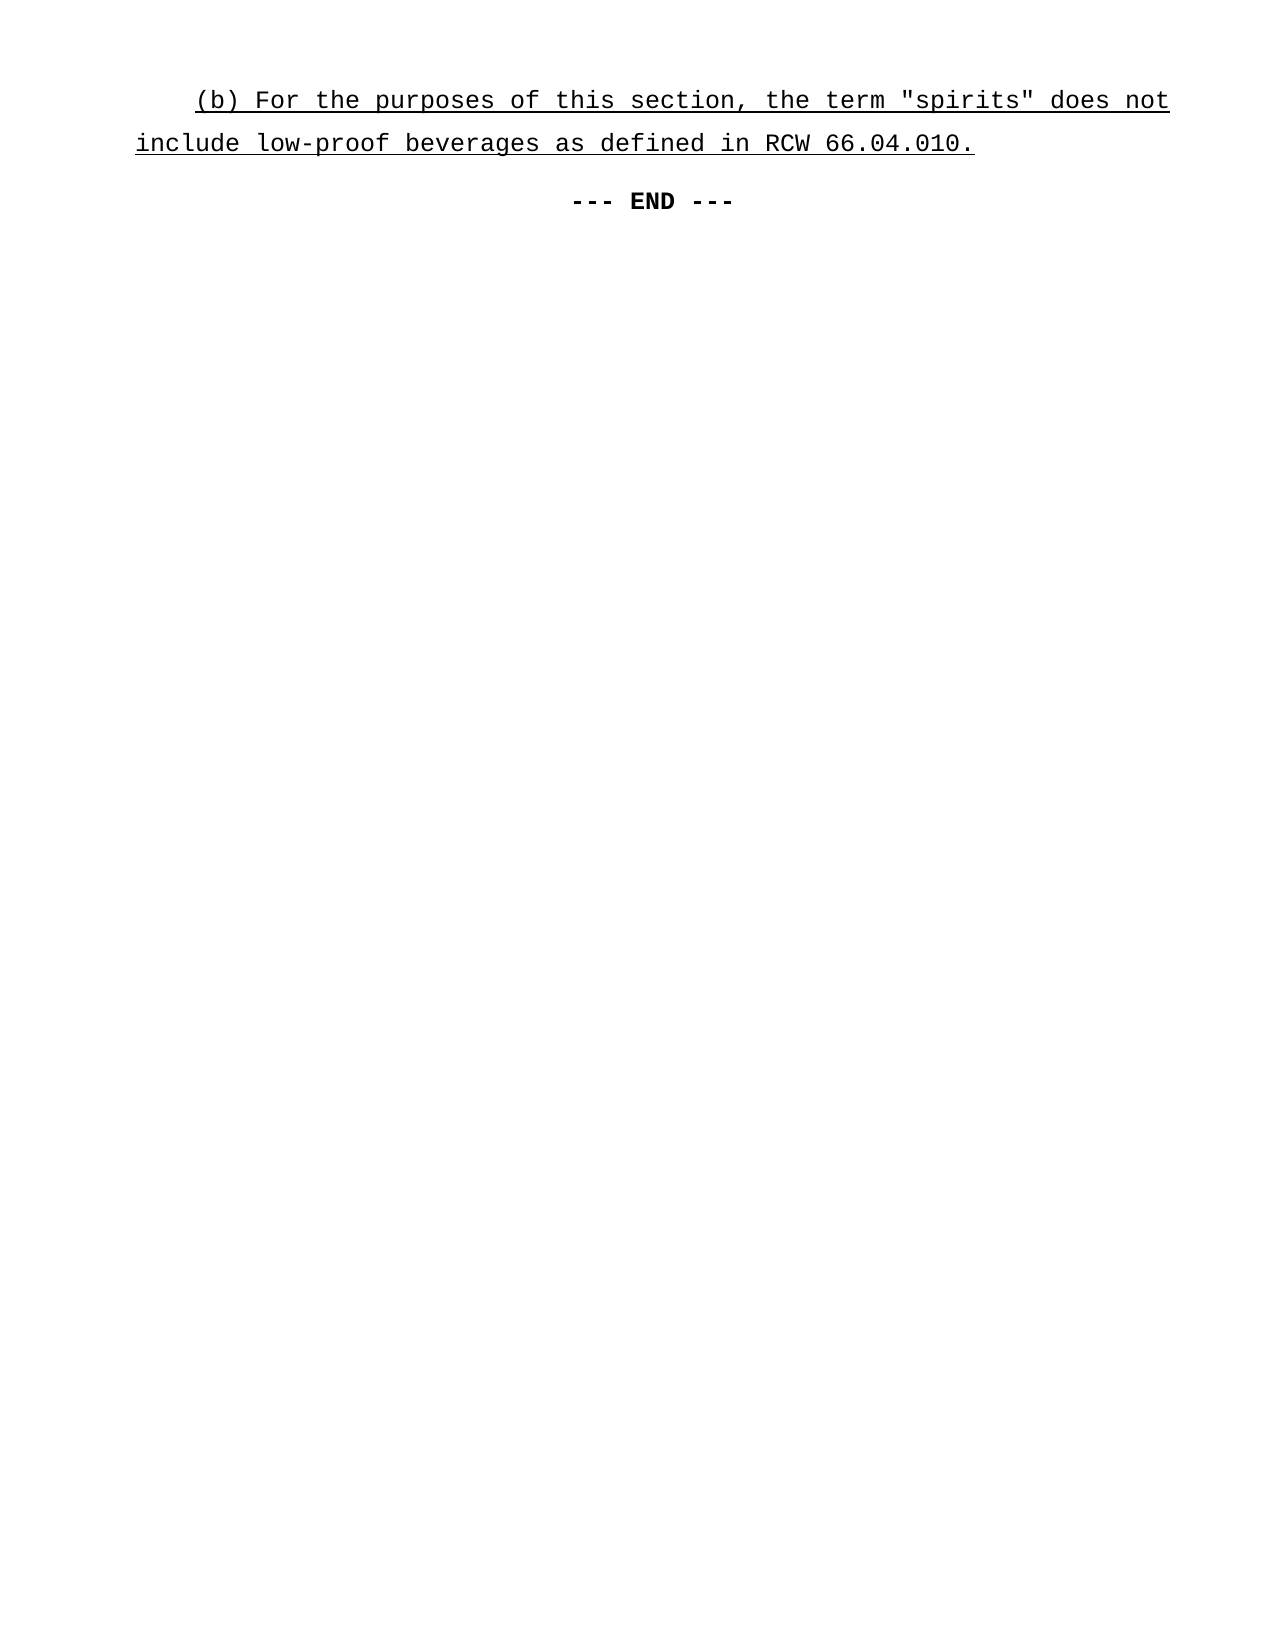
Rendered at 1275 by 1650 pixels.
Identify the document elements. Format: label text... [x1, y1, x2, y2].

text --- END --- [135, 188, 1170, 217]
text (b) For the purposes of this section, the term "spirits" does not include low-proof beverages as defined in RCW 66.04.010. [135, 75, 1170, 160]
